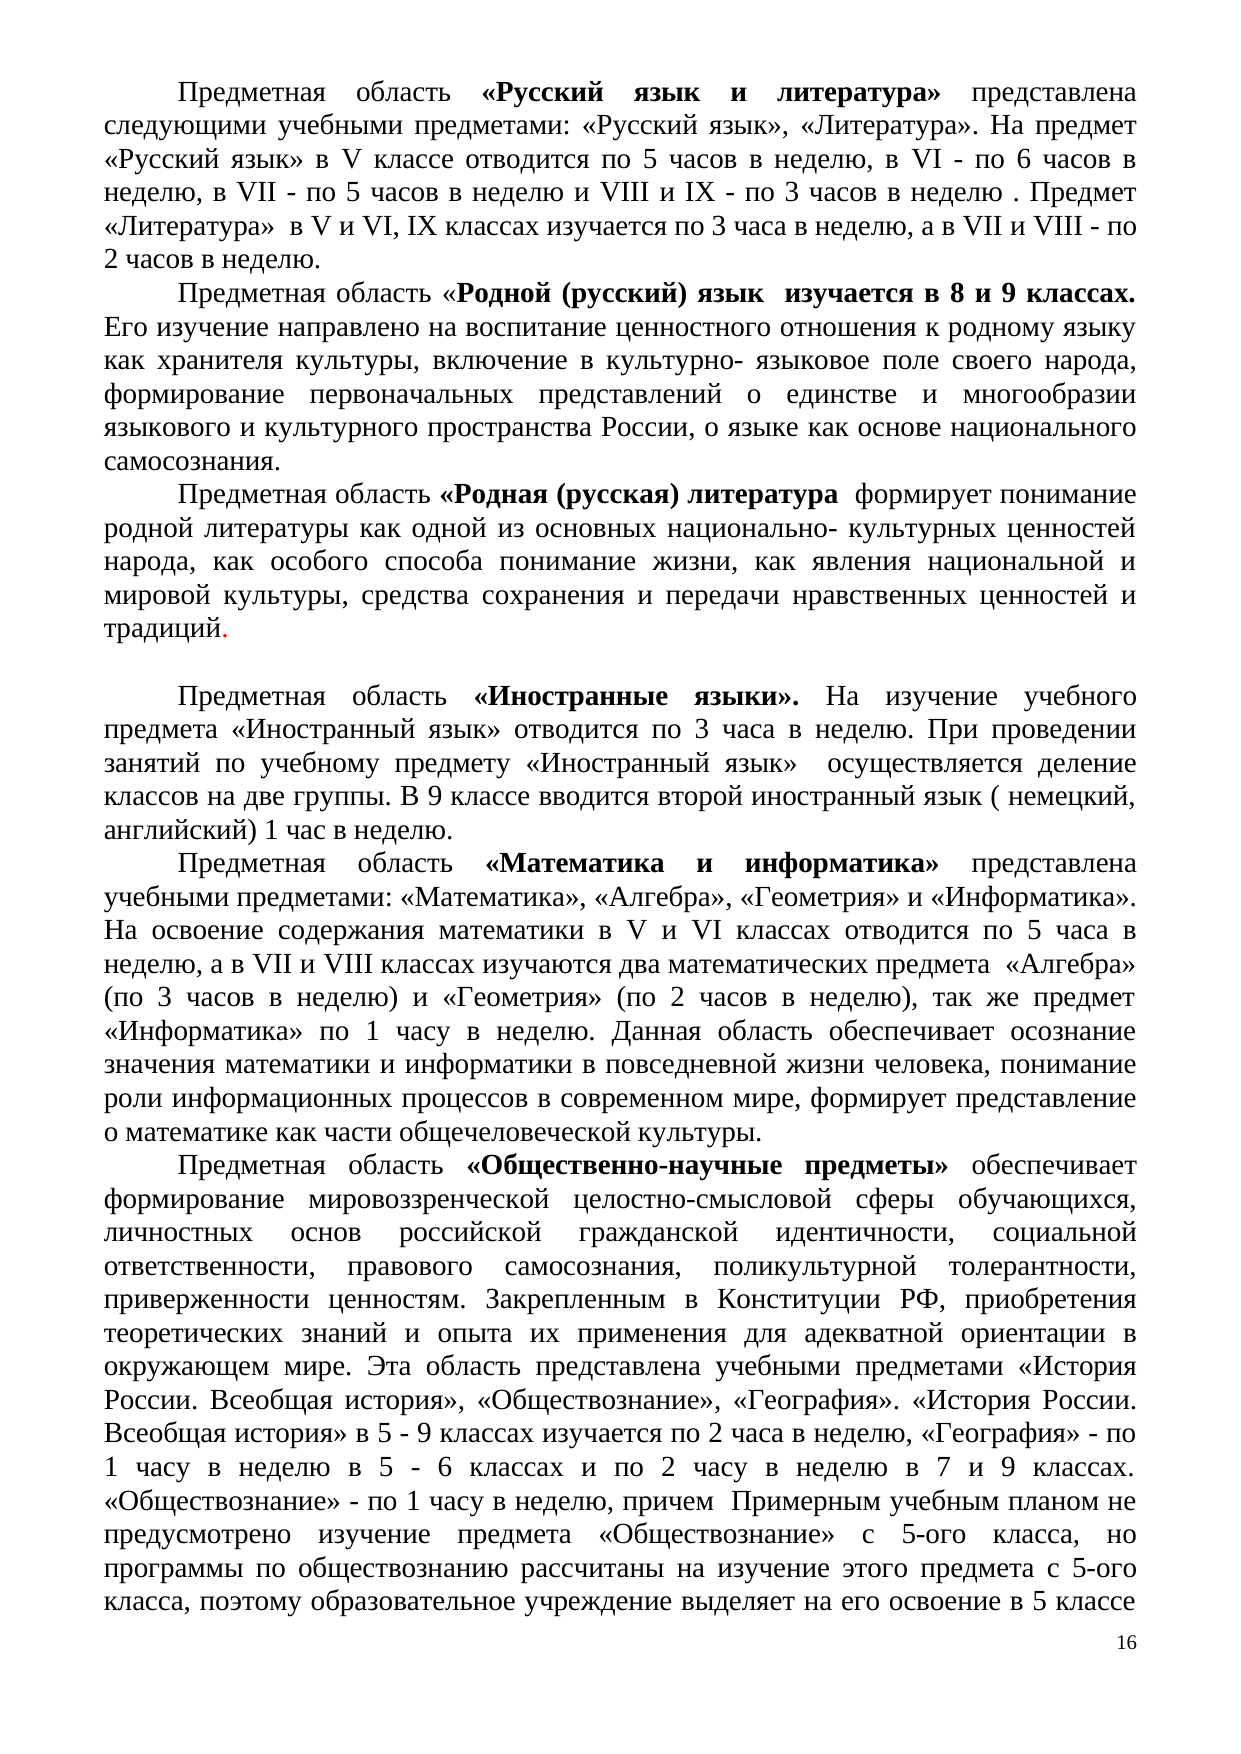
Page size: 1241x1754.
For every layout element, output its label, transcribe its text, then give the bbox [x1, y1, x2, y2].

text Предметная область «Родная (русская) литература формирует понимание родной литературы как одной из основных национально- культурных ценностей народа, как особого способа понимание жизни, как явления национальной и мировой культуры, средства сохранения и передачи нравственных ценностей и традиций. [103, 476, 1137, 644]
text Предметная область «Математика и информатика» представлена учебными предметами: «Математика», «Алгебра», «Геометрия» и «Информатика». На освоение содержания математики в V и VI классах отводится по 5 часа в неделю, а в VII и VIII классах изучаются два математических предмета «Алгебра» (по 3 часов в неделю) и «Геометрия» (по 2 часов в неделю), так же предмет «Информатика» по 1 часу в неделю. Данная область обеспечивает осознание значения математики и информатики в повседневной жизни человека, понимание роли информационных процессов в современном мире, формирует представление о математике как части общечеловеческой культуры. [103, 845, 1137, 1147]
text Предметная область «Русский язык и литература» представлена следующими учебными предметами: «Русский язык», «Литература». На предмет «Русский язык» в V классе отводится по 5 часов в неделю, в VI - по 6 часов в неделю, в VII - по 5 часов в неделю и VIII и IX - по 3 часов в неделю . Предмет «Литература» в V и VI, IX классах изучается по 3 часа в неделю, а в VII и VIII - по 2 часов в неделю. [103, 74, 1137, 275]
text Предметная область «Родной (русский) язык изучается в 8 и 9 классах. Его изучение направлено на воспитание ценностного отношения к родному языку как хранителя культуры, включение в культурно- языковое поле своего народа, формирование первоначальных представлений о единстве и многообразии языкового и культурного пространства России, о языке как основе национального самосознания. [103, 275, 1137, 476]
text Предметная область «Иностранные языки». На изучение учебного предмета «Иностранный язык» отводится по 3 часа в неделю. При проведении занятий по учебному предмету «Иностранный язык» осуществляется деление классов на две группы. В 9 классе вводится второй иностранный язык ( немецкий, английский) 1 час в неделю. [103, 678, 1137, 845]
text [103, 1147, 1137, 1617]
